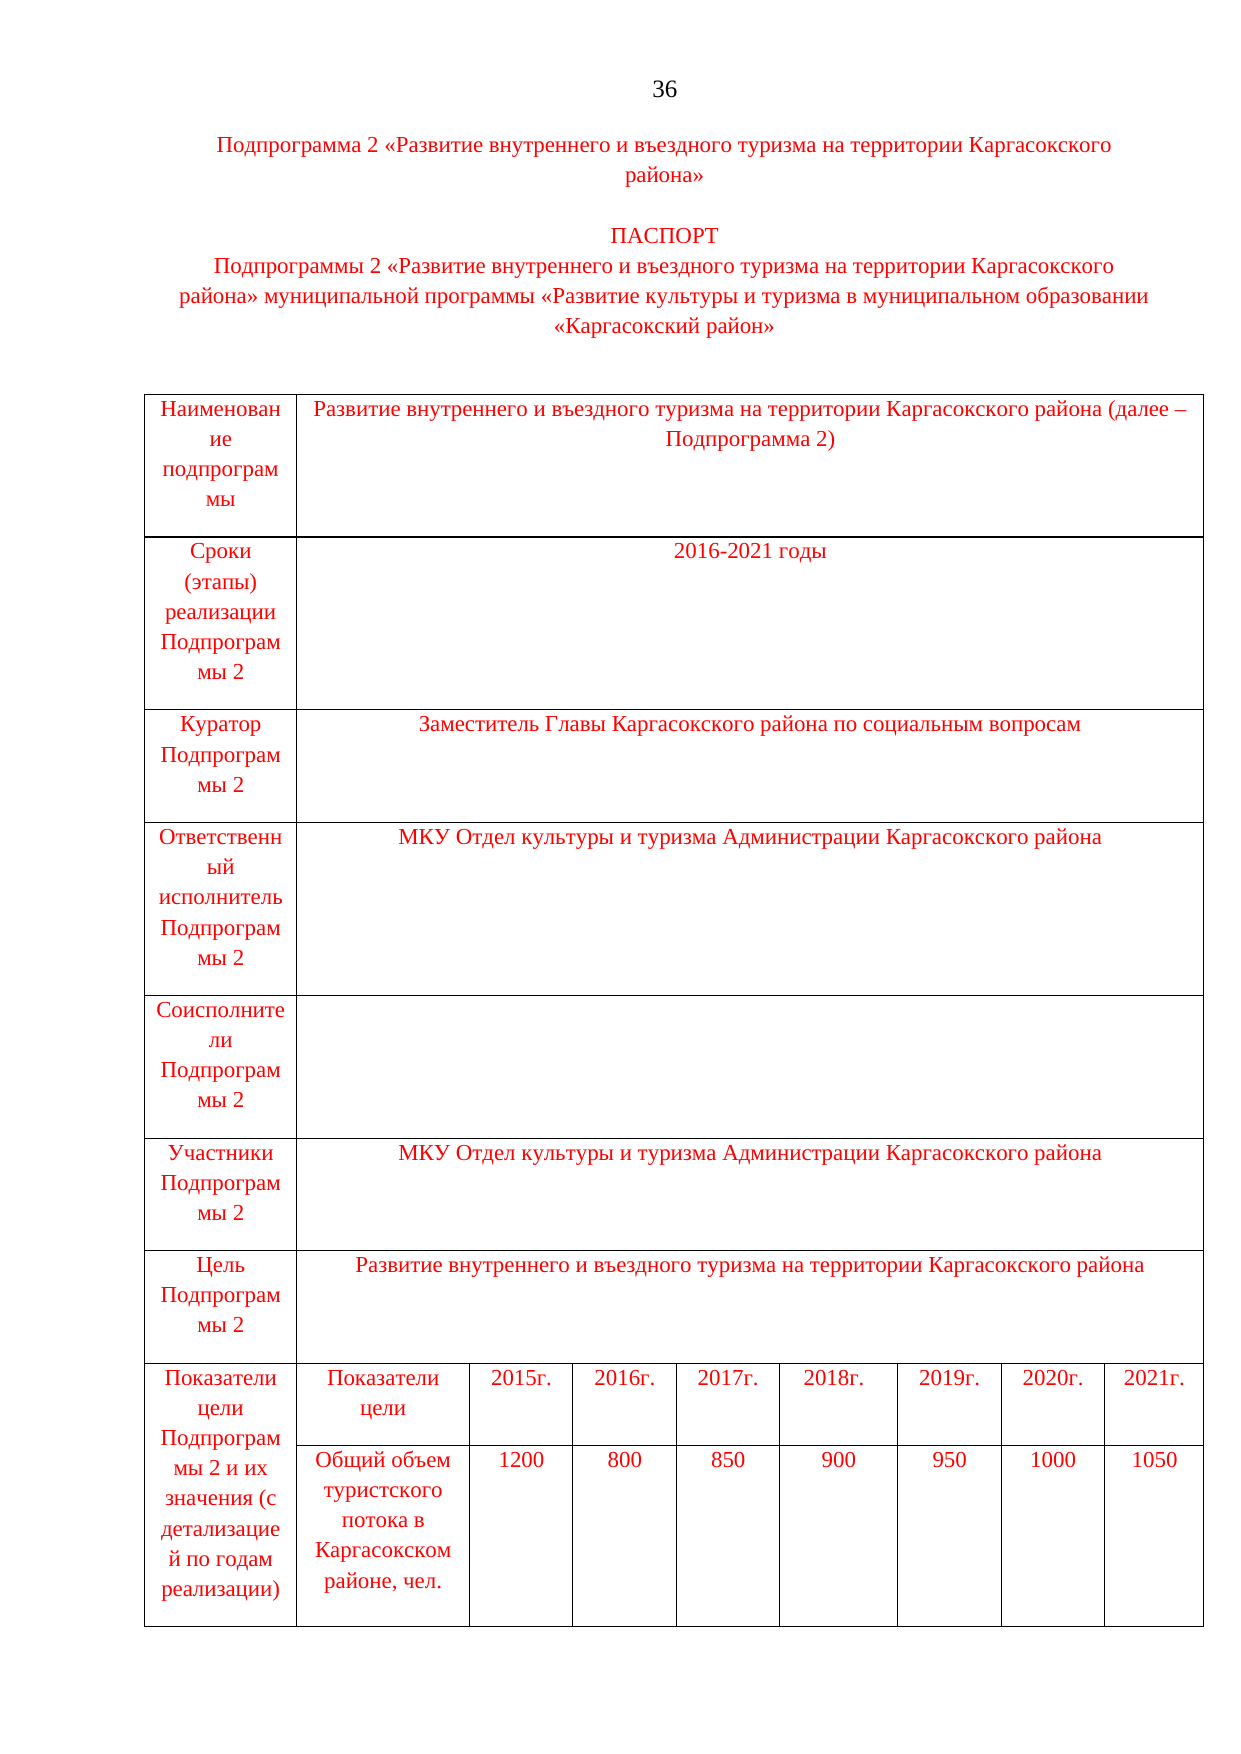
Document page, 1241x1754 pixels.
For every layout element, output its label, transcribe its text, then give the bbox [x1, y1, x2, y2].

table_cell 900 [780, 1446, 897, 1626]
table_cell Развитие внутреннего и въездного туризма на территории Каргасокского района [297, 1251, 1203, 1362]
table_cell Участники Подпрограммы 2 [145, 1139, 296, 1250]
table_cell 2017г. [677, 1364, 779, 1445]
table_cell Ответственный исполнитель Подпрограммы 2 [145, 823, 296, 995]
table_cell Цель Подпрограммы 2 [145, 1251, 296, 1362]
text ПАСПОРТ [177, 222, 1152, 248]
table_cell Сроки (этапы) реализации Подпрограммы 2 [145, 538, 296, 709]
table_cell МКУ Отдел культуры и туризма Администрации Каргасокского района [297, 1139, 1203, 1250]
table_cell 2020г. [1002, 1364, 1104, 1445]
table_cell 1050 [1105, 1446, 1203, 1626]
text Подпрограмма 2 «Развитие внутреннего и въездного туризма на территории Каргасокского района» [177, 131, 1152, 188]
table_cell Показатели цели [297, 1364, 469, 1445]
table_cell Общий объем туристского потока в Каргасокском районе, чел. [297, 1446, 469, 1626]
table_header Наименование подпрограммы [145, 395, 296, 536]
table_cell 2016г. [573, 1364, 676, 1445]
table_cell [297, 996, 1203, 1137]
table_cell 1000 [1002, 1446, 1104, 1626]
table_cell МКУ Отдел культуры и туризма Администрации Каргасокского района [297, 823, 1203, 995]
table_cell 800 [573, 1446, 676, 1626]
table_cell Заместитель Главы Каргасокского района по социальным вопросам [297, 710, 1203, 822]
text Подпрограммы 2 «Развитие внутреннего и въездного туризма на территории Каргасокского района» муниципальной программы «Развитие культуры и туризма в муниципальном образовании «Каргасокский район» [177, 252, 1152, 339]
table_cell Соисполнители Подпрограммы 2 [145, 996, 296, 1137]
table_cell 2019г. [898, 1364, 1001, 1445]
table_cell 2015г. [470, 1364, 572, 1445]
table_cell 2016-2021 годы [297, 538, 1203, 709]
table_cell 2018г. [780, 1364, 897, 1445]
table_cell 2021г. [1105, 1364, 1203, 1445]
table_cell 850 [677, 1446, 779, 1626]
table_cell 1200 [470, 1446, 572, 1626]
table_cell Куратор Подпрограммы 2 [145, 710, 296, 822]
table_header Развитие внутреннего и въездного туризма на территории Каргасокского района (далее – Подпрограмма 2) [297, 395, 1203, 536]
table_cell 950 [898, 1446, 1001, 1626]
table_cell Показатели цели Подпрограммы 2 и их значения (с детализацией по годам реализации) [145, 1364, 296, 1626]
